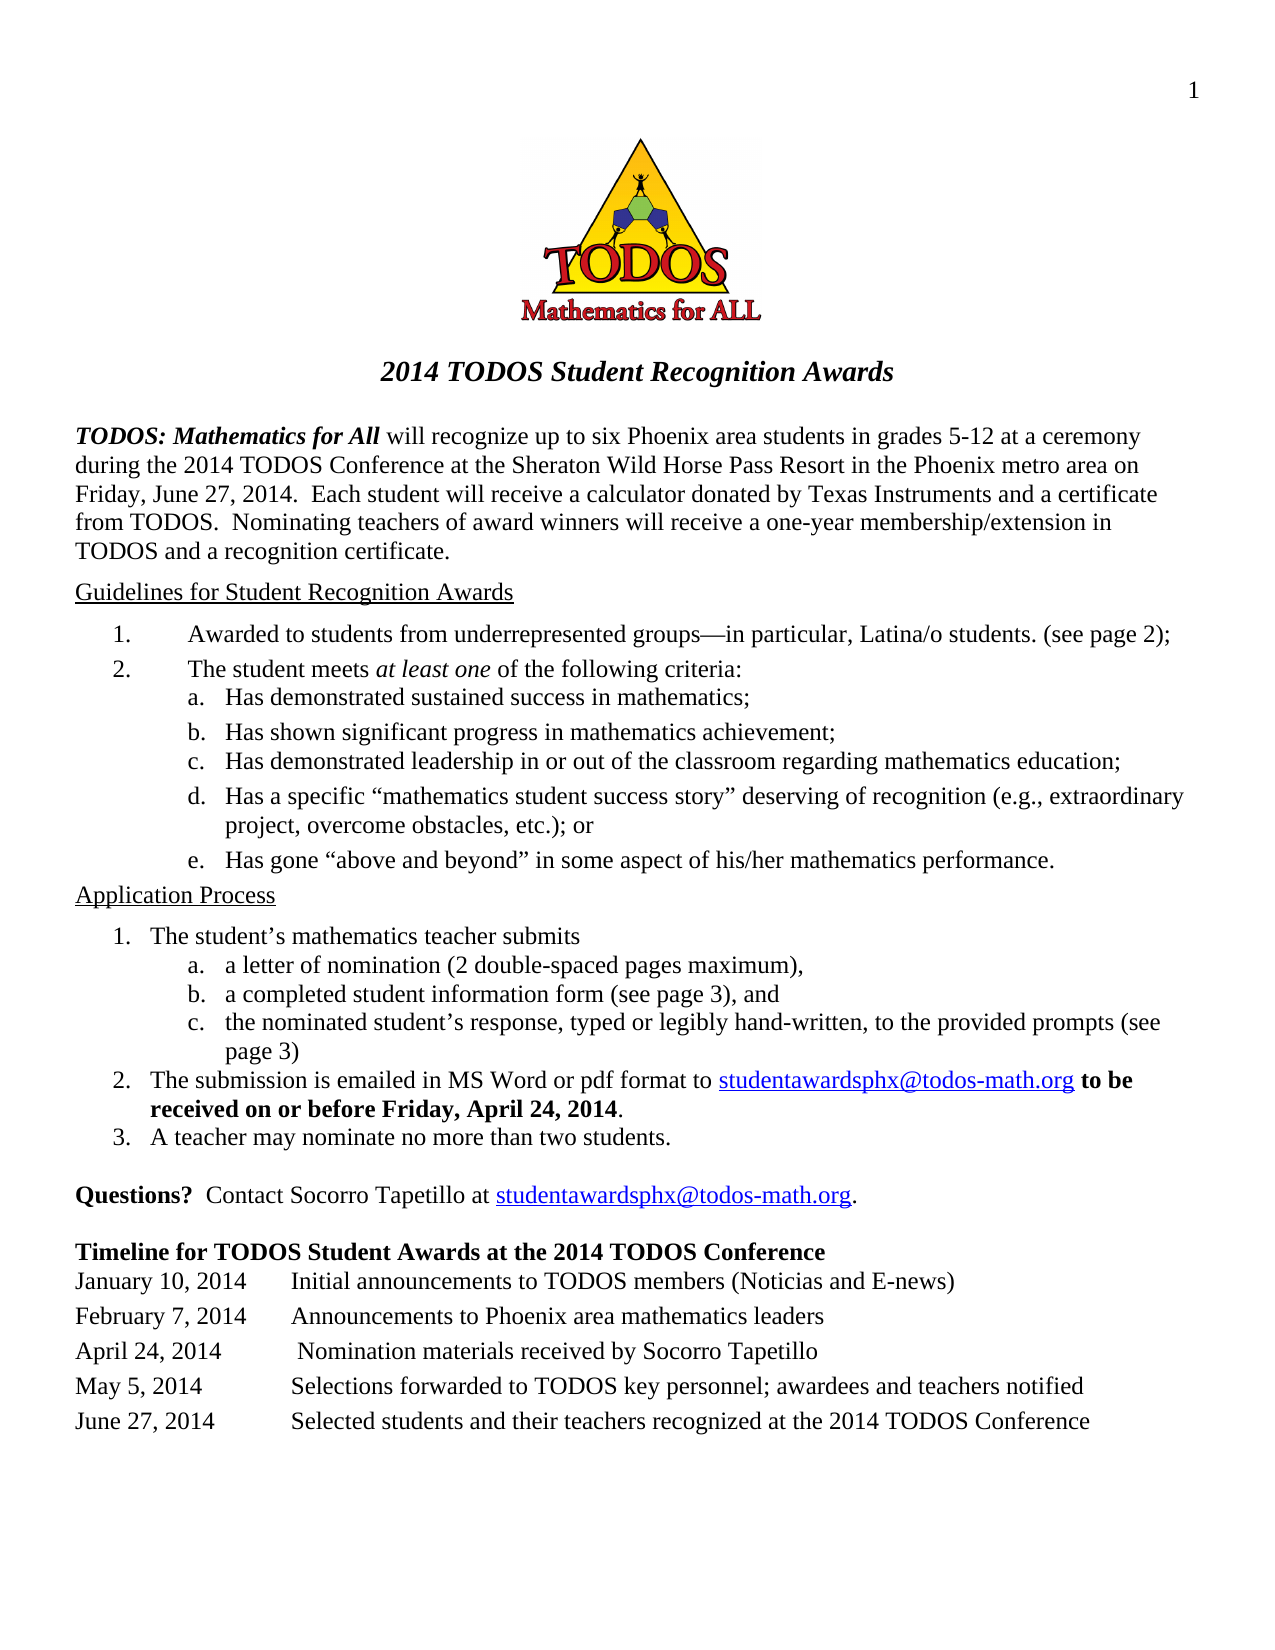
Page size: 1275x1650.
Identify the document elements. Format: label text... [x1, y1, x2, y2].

list A teacher may nominate no more than two students. [112, 1122, 1200, 1151]
text June 27, 2014 Selected students and their teachers recognized at the 2014 TODOS Conference [75, 1406, 1200, 1435]
list Has gone “above and beyond” in some aspect of his/her mathematics performance. [187, 845, 1200, 874]
title 2014 TODOS Student Recognition Awards [75, 354, 1200, 388]
list The student’s mathematics teacher submits [112, 921, 1200, 950]
list Has a specific “mathematics student success story” deserving of recognition (e.g., extraordinary project, overcome obstacles, etc.); or [187, 781, 1200, 839]
text May 5, 2014 Selections forwarded to TODOS key personnel; awardees and teachers notified [75, 1371, 1200, 1400]
list the nominated student’s response, typed or legibly hand-written, to the provided prompts (see page 3) [187, 1007, 1200, 1065]
list a letter of nomination (2 double-spaced pages maximum), [187, 950, 1200, 979]
text January 10, 2014 Initial announcements to TODOS members (Noticias and E-news) [75, 1266, 1200, 1295]
list Has shown significant progress in mathematics achievement; [187, 717, 1200, 746]
list a completed student information form (see page 3), and [187, 979, 1200, 1007]
text TODOS: Mathematics for All will recognize up to six Phoenix area students in grades 5-12 at a ceremony during the 2014 TODOS Conference at the Sheraton Wild Horse Pass Resort in the Phoenix metro area on Friday, June 27, 2014. Each student will receive a calculator donated by Texas Instruments and a certificate from TODOS. Nominating teachers of award winners will receive a one-year membership/extension in TODOS and a recognition certificate. [75, 421, 1200, 565]
list The submission is emailed in MS Word or pdf format to studentawardsphx@todos-math.org to be received on or before Friday, April 24, 2014. [112, 1065, 1200, 1122]
list The student meets at least one of the following criteria: [112, 654, 1200, 682]
list Has demonstrated leadership in or out of the classroom regarding mathematics education; [187, 746, 1200, 775]
text April 24, 2014 Nomination materials received by Socorro Tapetillo [75, 1336, 1200, 1365]
text Questions? Contact Socorro Tapetillo at studentawardsphx@todos-math.org. [75, 1180, 1200, 1209]
picture [520, 137, 762, 321]
subtitle Timeline for TODOS Student Awards at the 2014 TODOS Conference [75, 1237, 1200, 1266]
list Awarded to students from underrepresented groups—in particular, Latina/o students. (see page 2); [112, 619, 1200, 647]
text February 7, 2014 Announcements to Phoenix area mathematics leaders [75, 1301, 1200, 1330]
subtitle Application Process [75, 880, 1200, 909]
text Guidelines for Student Recognition Awards [75, 577, 1200, 606]
list Has demonstrated sustained success in mathematics; [187, 682, 1200, 711]
